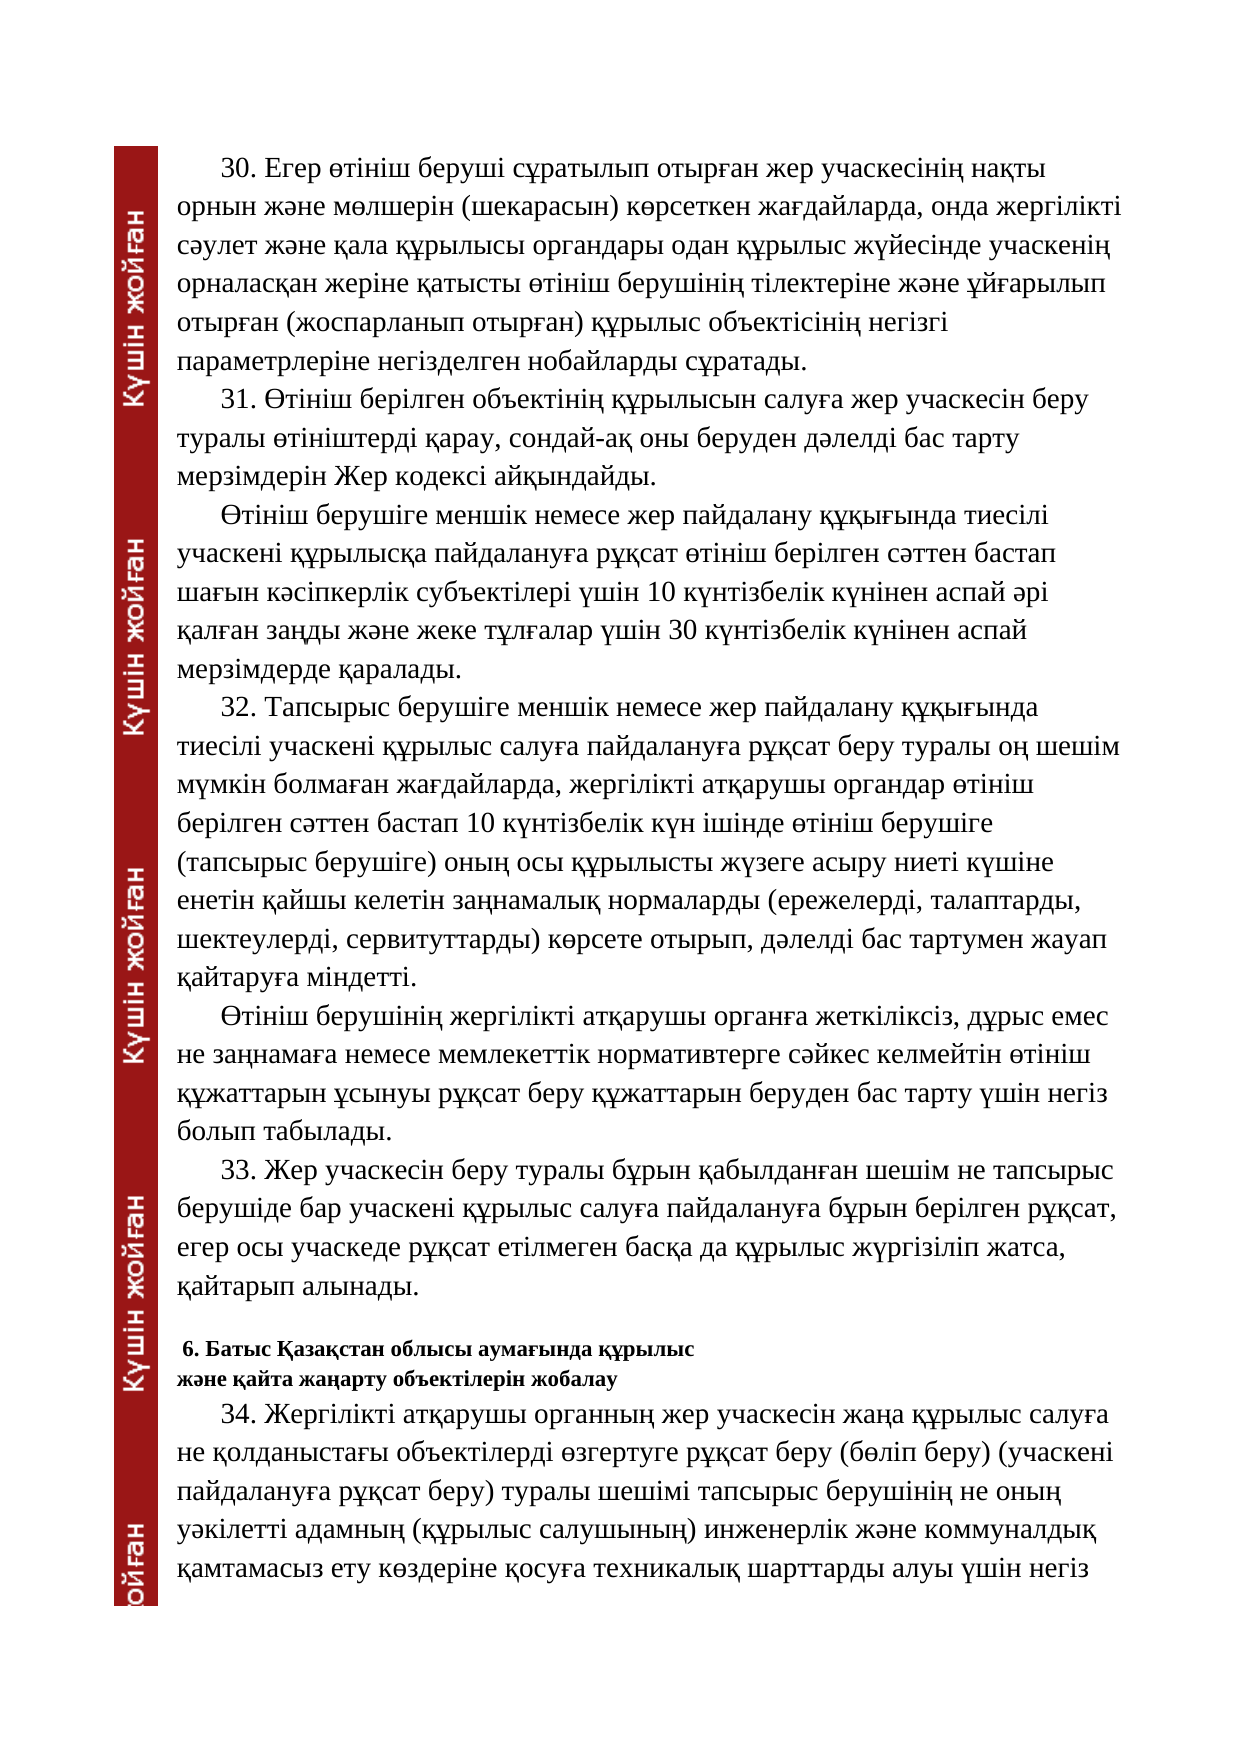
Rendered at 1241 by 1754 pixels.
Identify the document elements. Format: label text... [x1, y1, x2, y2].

text 6. Батыс Қазақстан облысы аумағында құрылыс және қайта жаңарту объектілерін жобалау [112, 1335, 1128, 1392]
picture [114, 1392, 158, 1396]
picture [114, 1583, 158, 1606]
picture [114, 146, 158, 150]
picture [114, 1331, 158, 1335]
